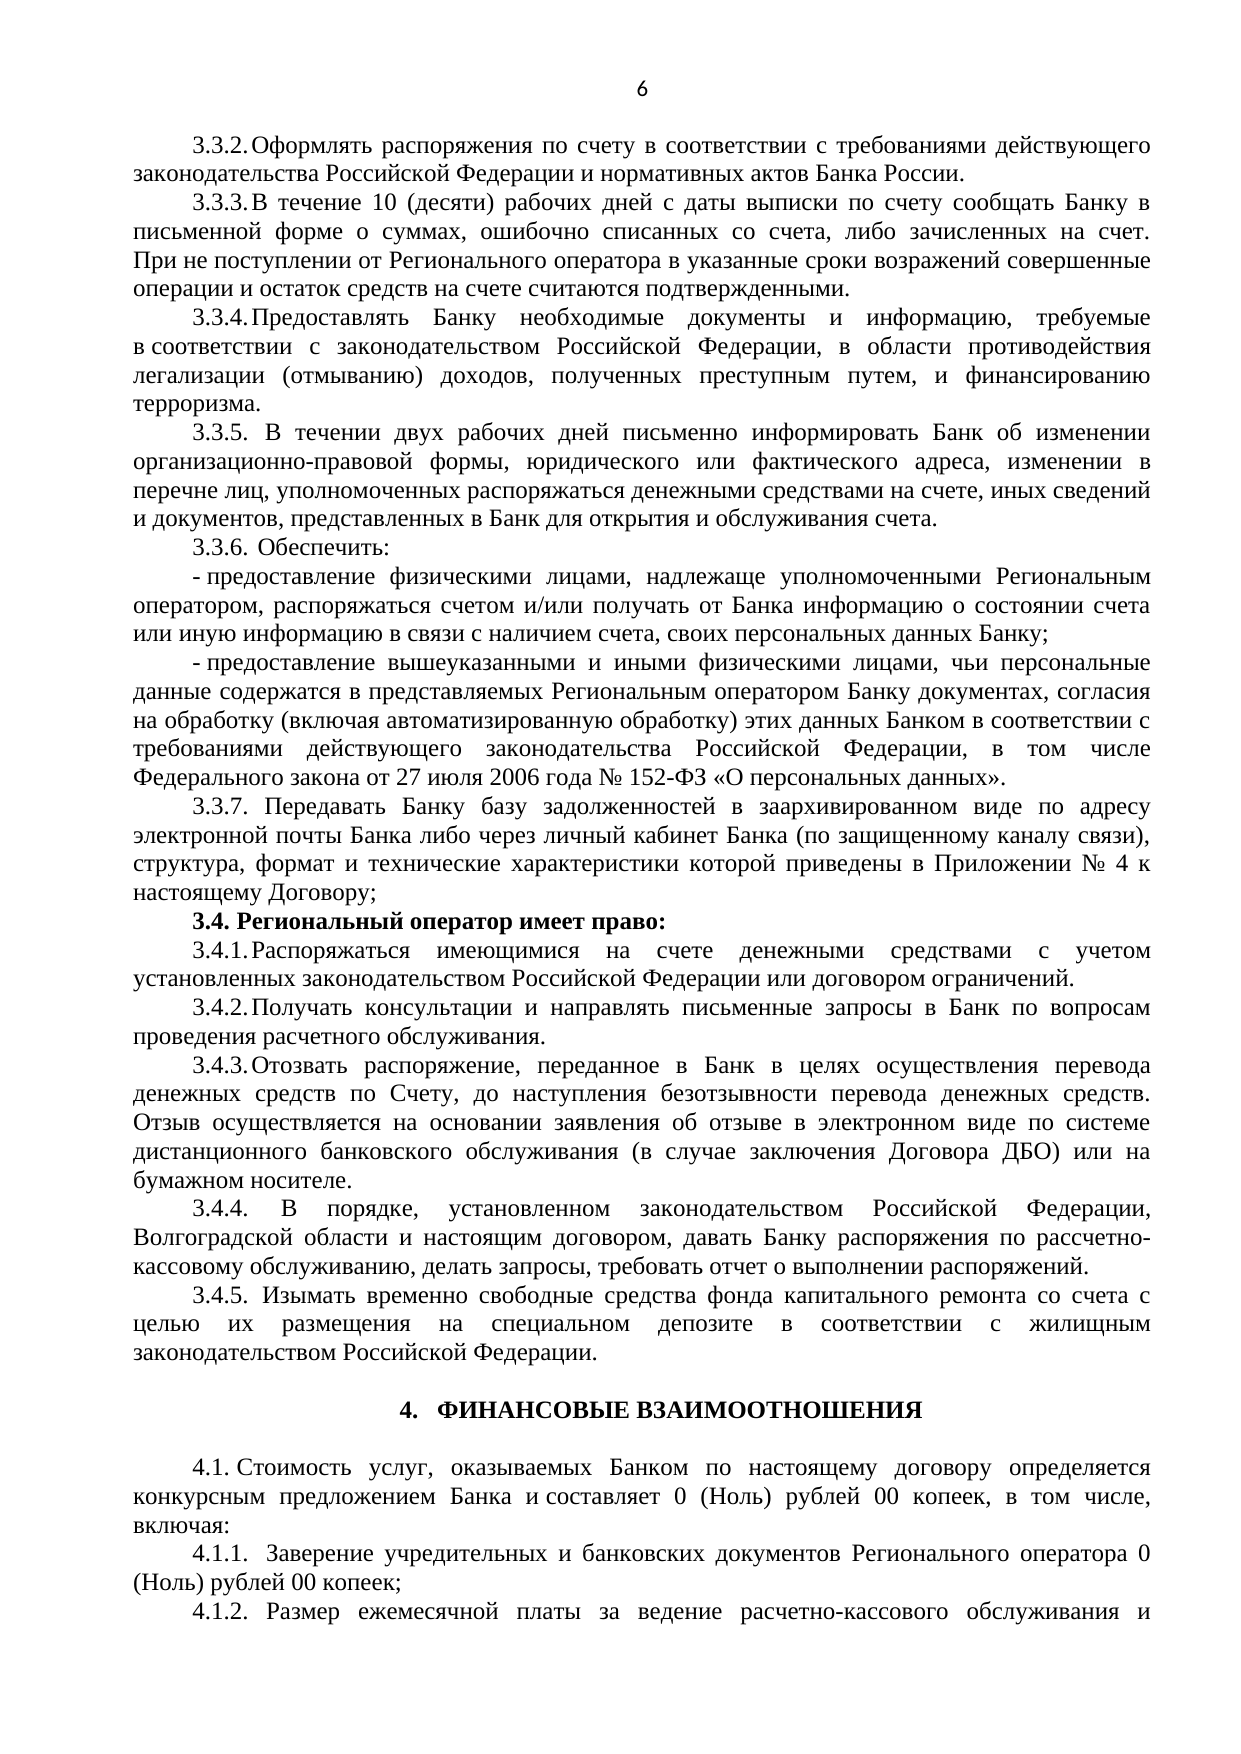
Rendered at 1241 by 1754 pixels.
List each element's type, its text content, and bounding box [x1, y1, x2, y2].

list ФИНАНСОВЫЕ ВЗАИМООТНОШЕНИЯ [170, 1395, 1152, 1423]
list Отозвать распоряжение, переданное в Банк в целях осуществления перевода денежных средств по Счету, до наступления безотзывности перевода денежных средств. Отзыв осуществляется на основании заявления об отзыве в электронном виде по системе дистанционного банковского обслуживания (в случае заключения Договора ДБО) или на бумажном носителе. [133, 1050, 1152, 1193]
text - предоставление физическими лицами, надлежаще уполномоченными Региональным оператором, распоряжаться счетом и/или получать от Банка информацию о состоянии счета или иную информацию в связи с наличием счета, своих персональных данных Банку; [133, 561, 1152, 647]
list Получать консультации и направлять письменные запросы в Банк по вопросам проведения расчетного обслуживания. [133, 992, 1152, 1050]
list Оформлять распоряжения по счету в соответствии с требованиями действующего законодательства Российской Федерации и нормативных актов Банка России. [133, 130, 1152, 187]
list Заверение учредительных и банковских документов Регионального оператора 0 (Ноль) рублей 00 копеек; [133, 1538, 1152, 1596]
text - предоставление вышеуказанными и иными физическими лицами, чьи персональные данные содержатся в представляемых Региональным оператором Банку документах, согласия на обработку (включая автоматизированную обработку) этих данных Банком в соответствии с требованиями действующего законодательства Российской Федерации, в том числе Федерального закона от 27 июля 2006 года № 152-ФЗ «О персональных данных». [133, 647, 1152, 791]
list В течение 10 (десяти) рабочих дней с даты выписки по счету сообщать Банку в письменной форме о суммах, ошибочно списанных со счета, либо зачисленных на счет. При не поступлении от Регионального оператора в указанные сроки возражений совершенные операции и остаток средств на счете считаются подтвержденными. [133, 187, 1152, 302]
list Региональный оператор имеет право: [133, 906, 1152, 935]
list В течении двух рабочих дней письменно информировать Банк об изменении организационно-правовой формы, юридического или фактического адреса, изменении в перечне лиц, уполномоченных распоряжаться денежными средствами на счете, иных сведений и документов, представленных в Банк для открытия и обслуживания счета. [133, 417, 1152, 532]
list В порядке, установленном законодательством Российской Федерации, Волгоградской области и настоящим договором, давать Банку распоряжения по рассчетно-кассовому обслуживанию, делать запросы, требовать отчет о выполнении распоряжений. [133, 1193, 1152, 1280]
list Стоимость услуг, оказываемых Банком по настоящему договору определяется конкурсным предложением Банка и составляет 0 (Ноль) рублей 00 копеек, в том числе, включая: [133, 1452, 1152, 1538]
text 3.3.7. Передавать Банку базу задолженностей в заархивированном виде по адресу электронной почты Банка либо через личный кабинет Банка (по защищенному каналу связи), структура, формат и технические характеристики которой приведены в Приложении № 4 к настоящему Договору; [133, 791, 1152, 906]
list Изымать временно свободные средства фонда капитального ремонта со счета с целью их размещения на специальном депозите в соответствии с жилищным законодательством Российской Федерации. [133, 1280, 1152, 1366]
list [133, 1596, 1152, 1625]
list Обеспечить: [133, 532, 1152, 561]
list Предоставлять Банку необходимые документы и информацию, требуемые в соответствии с законодательством Российской Федерации, в области противодействия легализации (отмыванию) доходов, полученных преступным путем, и финансированию терроризма. [133, 302, 1152, 417]
list Распоряжаться имеющимися на счете денежными средствами с учетом установленных законодательством Российской Федерации или договором ограничений. [133, 935, 1152, 992]
